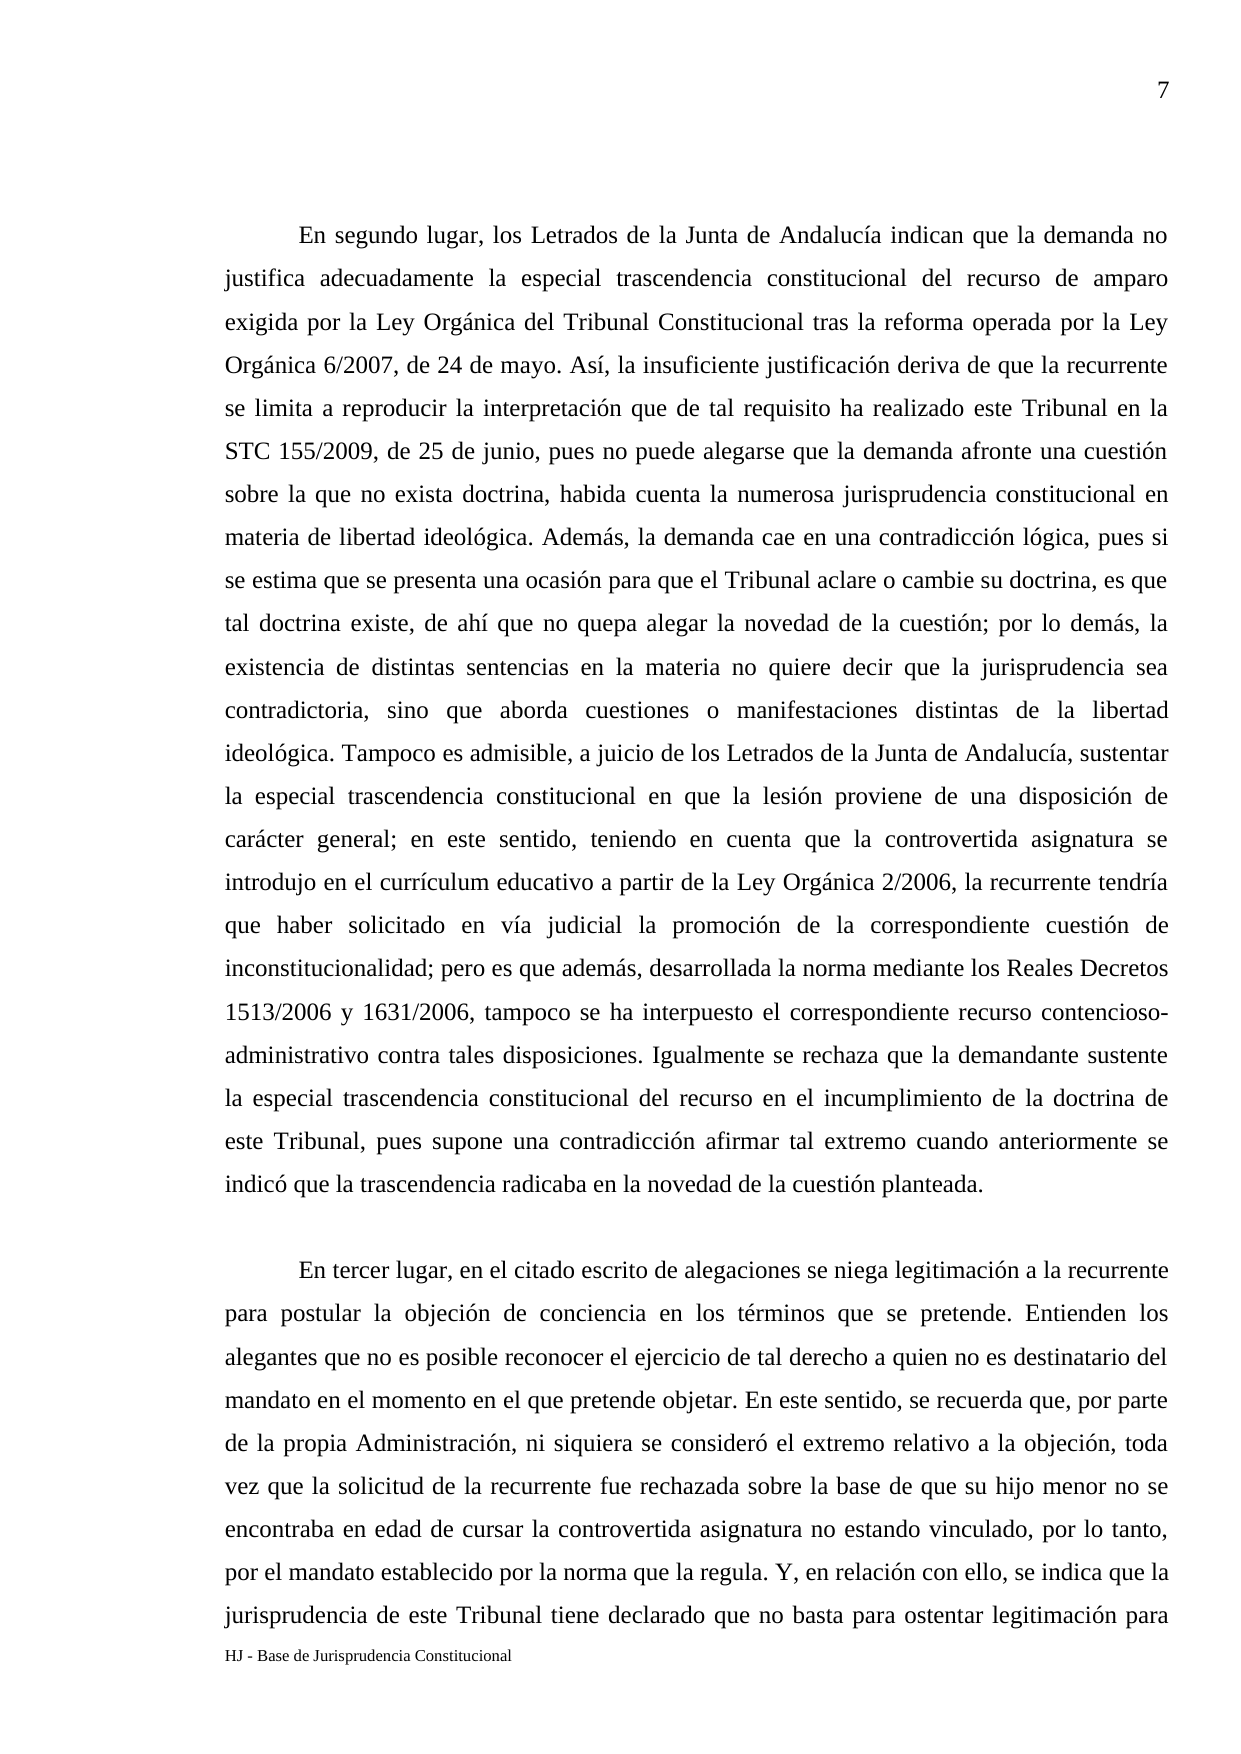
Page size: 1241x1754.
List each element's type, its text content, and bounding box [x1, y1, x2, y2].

text En segundo lugar, los Letrados de la Junta de Andalucía indican que la demanda no justifica adecuadamente la especial trascendencia constitucional del recurso de amparo exigida por la Ley Orgánica del Tribunal Constitucional tras la reforma operada por la Ley Orgánica 6/2007, de 24 de mayo. Así, la insuficiente justificación deriva de que la recurrente se limita a reproducir la interpretación que de tal requisito ha realizado este Tribunal en la STC 155/2009, de 25 de junio, pues no puede alegarse que la demanda afronte una cuestión sobre la que no exista doctrina, habida cuenta la numerosa jurisprudencia constitucional en materia de libertad ideológica. Además, la demanda cae en una contradicción lógica, pues si se estima que se presenta una ocasión para que el Tribunal aclare o cambie su doctrina, es que tal doctrina existe, de ahí que no quepa alegar la novedad de la cuestión; por lo demás, la existencia de distintas sentencias en la materia no quiere decir que la jurisprudencia sea contradictoria, sino que aborda cuestiones o manifestaciones distintas de la libertad ideológica. Tampoco es admisible, a juicio de los Letrados de la Junta de Andalucía, sustentar la especial trascendencia constitucional en que la lesión proviene de una disposición de carácter general; en este sentido, teniendo en cuenta que la controvertida asignatura se introdujo en el currículum educativo a partir de la Ley Orgánica 2/2006, la recurrente tendría que haber solicitado en vía judicial la promoción de la correspondiente cuestión de inconstitucionalidad; pero es que además, desarrollada la norma mediante los Reales Decretos 1513/2006 y 1631/2006, tampoco se ha interpuesto el correspondiente recurso contencioso-administrativo contra tales disposiciones. Igualmente se rechaza que la demandante sustente la especial trascendencia constitucional del recurso en el incumplimiento de la doctrina de este Tribunal, pues supone una contradicción afirmar tal extremo cuando anteriormente se indicó que la trascendencia radicaba en la novedad de la cuestión planteada. [224, 220, 1169, 1198]
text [224, 1255, 1169, 1629]
